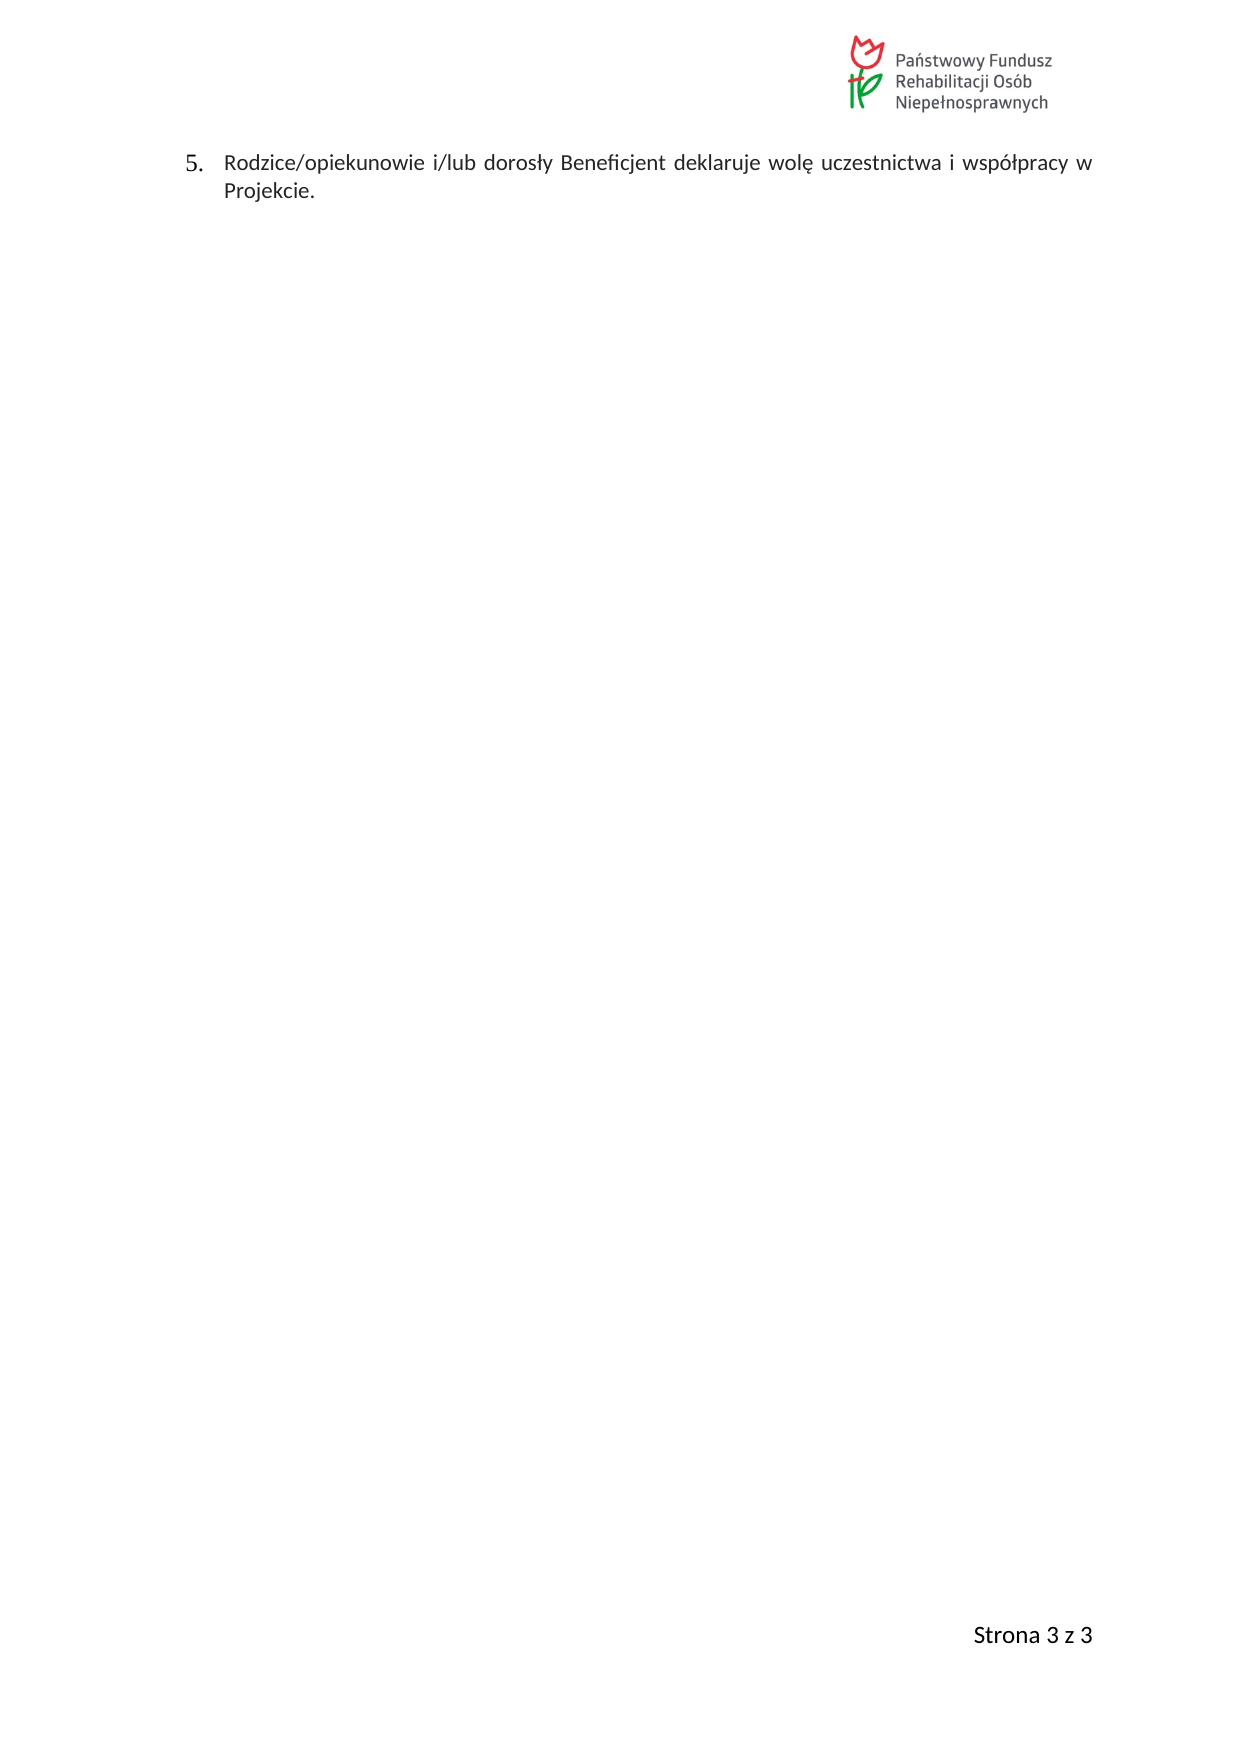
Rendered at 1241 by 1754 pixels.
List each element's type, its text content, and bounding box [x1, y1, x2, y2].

picture [811, 1, 1088, 147]
list Rodzice/opiekunowie i/lub dorosły Beneficjent deklaruje wolę uczestnictwa i współpracy w Projekcie. [185, 148, 1093, 205]
